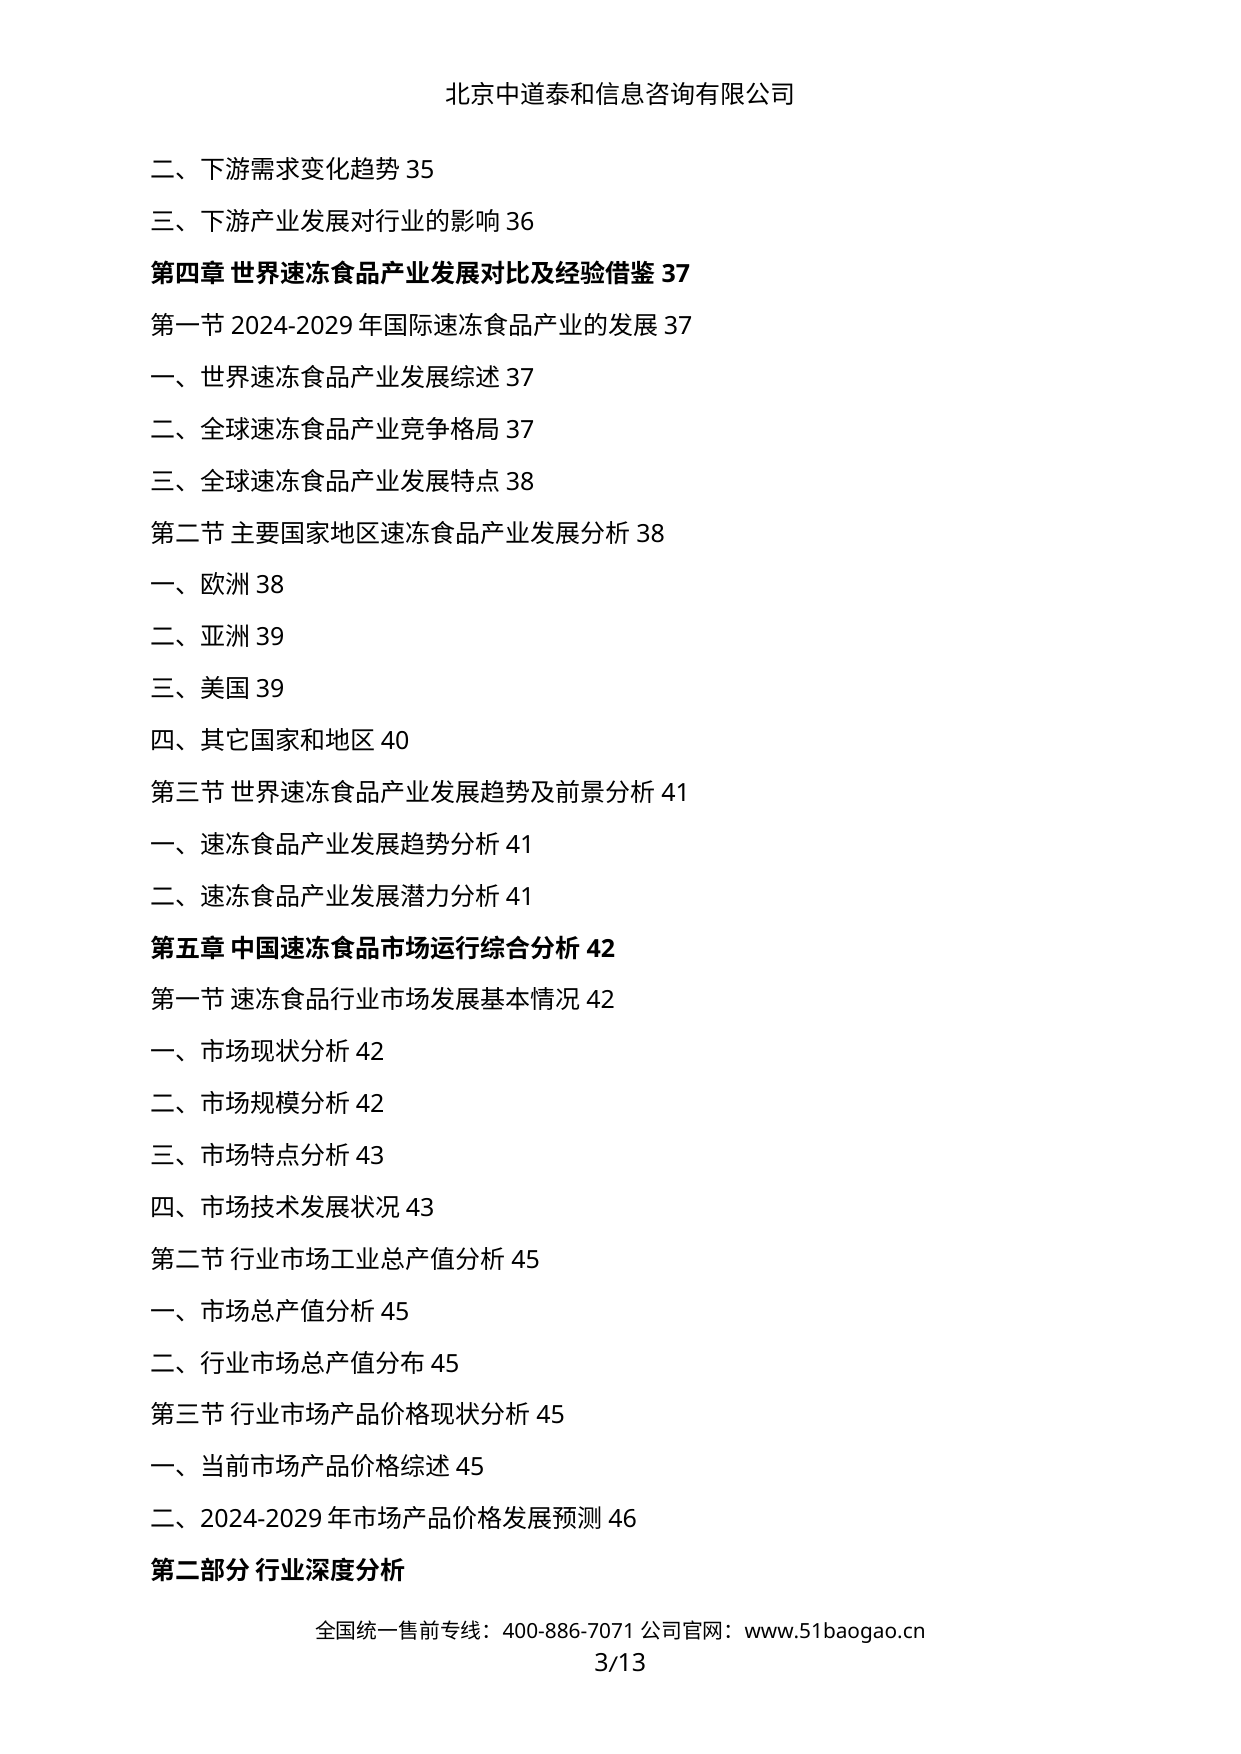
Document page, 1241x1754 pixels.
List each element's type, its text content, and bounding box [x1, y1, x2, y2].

text 二、下游需求变化趋势 35 [150, 150, 1090, 186]
text 第三节 世界速冻食品产业发展趋势及前景分析 41 [150, 772, 1090, 809]
text 一、市场总产值分析 45 [150, 1291, 1090, 1327]
text 第一节 速冻食品行业市场发展基本情况 42 [150, 980, 1090, 1016]
text 二、市场规模分析 42 [150, 1084, 1090, 1120]
text 二、速冻食品产业发展潜力分析 41 [150, 876, 1090, 912]
text 一、市场现状分析 42 [150, 1032, 1090, 1068]
text 第五章 中国速冻食品市场运行综合分析 42 [150, 928, 1090, 964]
text 第二节 主要国家地区速冻食品产业发展分析 38 [150, 513, 1090, 549]
text 一、速冻食品产业发展趋势分析 41 [150, 824, 1090, 861]
text 二、行业市场总产值分布 45 [150, 1343, 1090, 1379]
text 二、亚洲 39 [150, 617, 1090, 653]
text 一、当前市场产品价格综述 45 [150, 1447, 1090, 1483]
text 三、下游产业发展对行业的影响 36 [150, 202, 1090, 238]
text 二、2024-2029年市场产品价格发展预测 46 [150, 1499, 1090, 1535]
text 四、其它国家和地区 40 [150, 721, 1090, 757]
text 第二节 行业市场工业总产值分析 45 [150, 1239, 1090, 1276]
text 一、世界速冻食品产业发展综述 37 [150, 357, 1090, 394]
text 第三节 行业市场产品价格现状分析 45 [150, 1395, 1090, 1431]
text 四、市场技术发展状况 43 [150, 1187, 1090, 1224]
text 第二部分 行业深度分析 [150, 1551, 1090, 1587]
text 第四章 世界速冻食品产业发展对比及经验借鉴 37 [150, 254, 1090, 290]
text 一、欧洲 38 [150, 565, 1090, 601]
text 三、美国 39 [150, 669, 1090, 705]
text 三、全球速冻食品产业发展特点 38 [150, 461, 1090, 497]
text 三、市场特点分析 43 [150, 1136, 1090, 1172]
text 第一节 2024-2029年国际速冻食品产业的发展 37 [150, 306, 1090, 342]
text 二、全球速冻食品产业竞争格局 37 [150, 409, 1090, 446]
